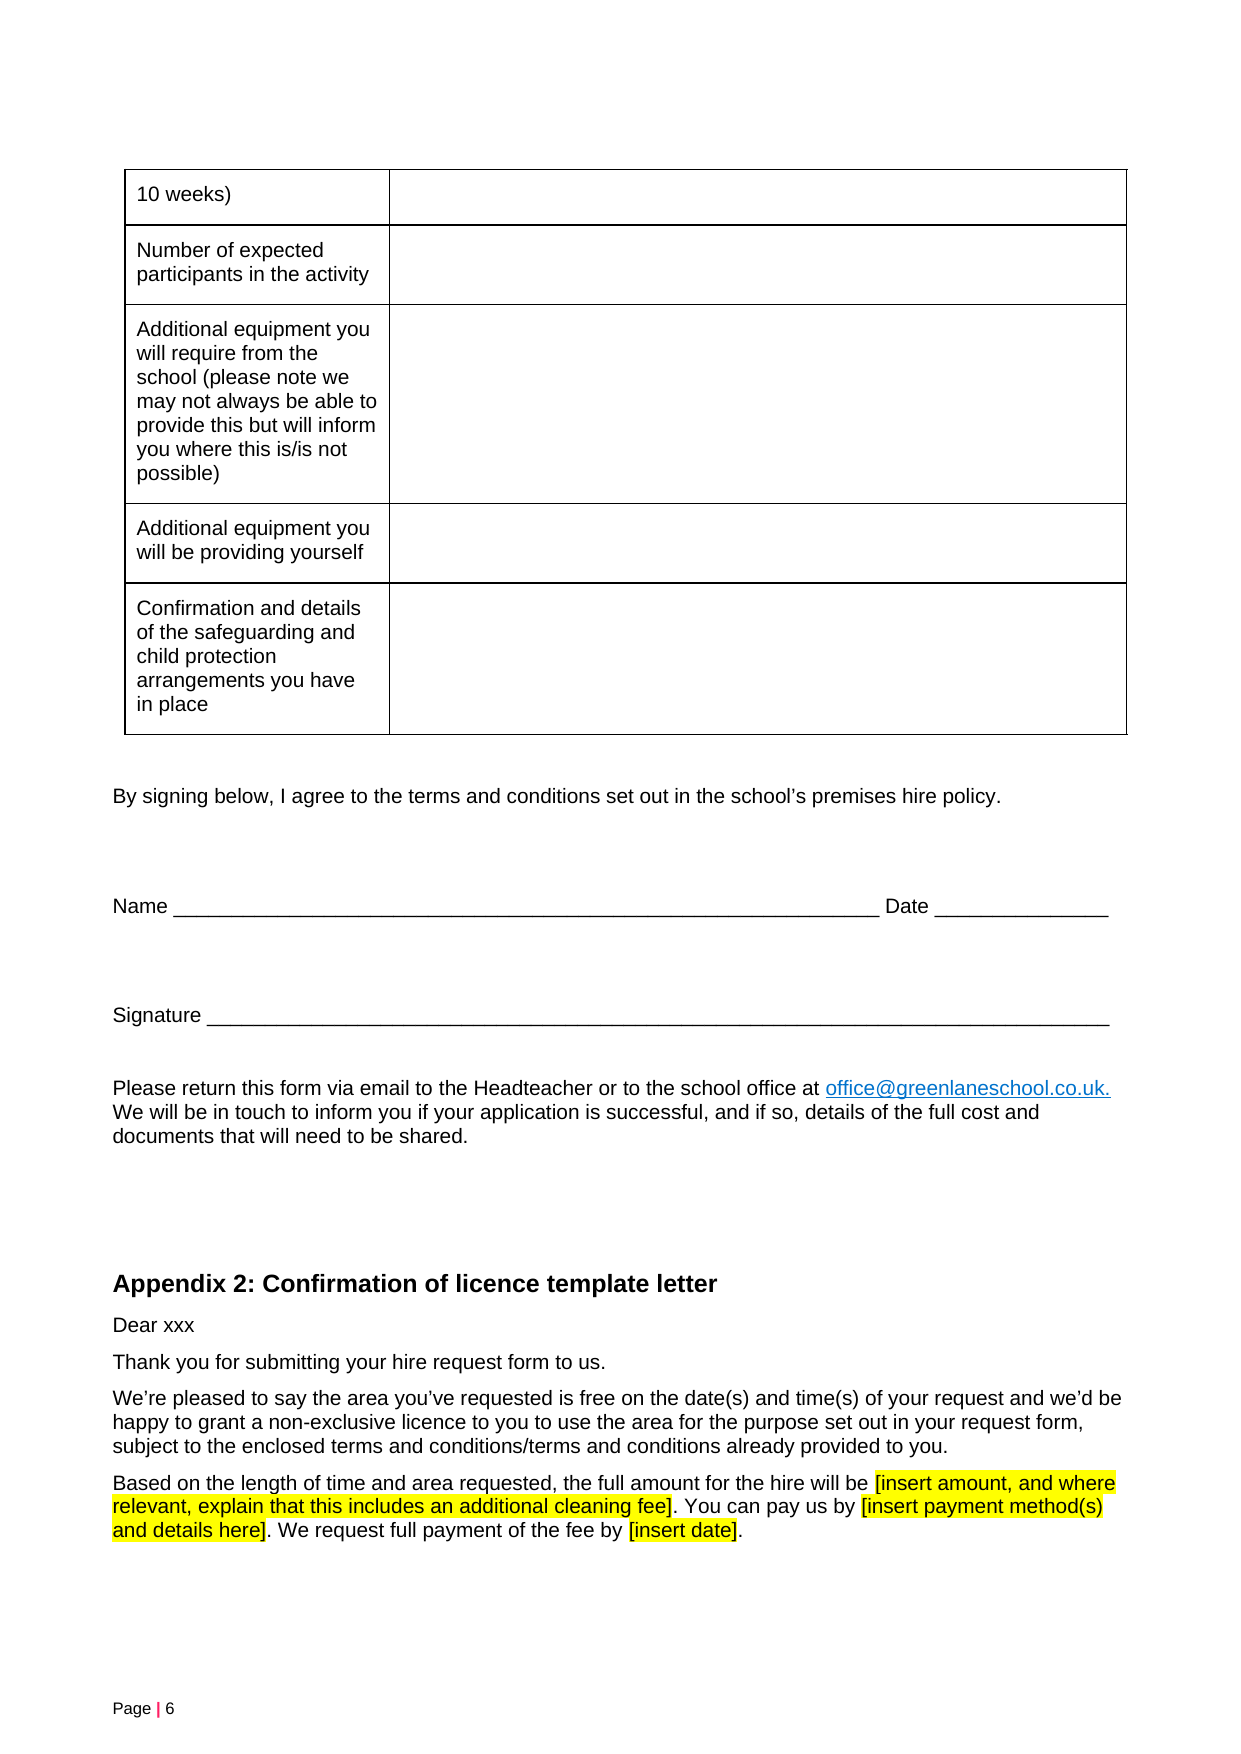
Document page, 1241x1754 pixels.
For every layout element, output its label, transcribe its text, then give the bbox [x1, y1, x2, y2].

text Signature ______________________________________________________________________________ [112, 1003, 1128, 1027]
table_cell [390, 170, 1126, 224]
table_cell [390, 504, 1126, 582]
text Name _____________________________________________________________ Date _______________ [112, 893, 1128, 917]
table_cell Additional equipment you will require from the school (please note we may not always be able to provide this but will inform you where this is/is not possible) [126, 305, 389, 503]
text Please return this form via email to the Headteacher or to the school office at office@greenlaneschool.co.uk. We will be in touch to inform you if your application is successful, and if so, details of the full cost and documents that will need to be shared. [112, 1076, 1128, 1148]
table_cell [126, 170, 389, 224]
text Dear xxx [112, 1313, 1128, 1337]
table_cell Additional equipment you will be providing yourself [126, 504, 389, 582]
text Based on the length of time and area requested, the full amount for the hire will be [insert amount, and where relevant, explain that this includes an additional cleaning fee]. You can pay us by [insert payment method(s) and details here]. We request full payment of the fee by [insert date]. [112, 1470, 1128, 1542]
text Thank you for submitting your hire request form to us. [112, 1349, 1128, 1373]
table_cell [390, 305, 1126, 503]
table_cell [390, 584, 1126, 733]
table_cell Number of expected participants in the activity [126, 226, 389, 303]
subtitle Appendix 2: Confirmation of licence template letter [112, 1269, 1128, 1298]
table_cell Confirmation and details of the safeguarding and child protection arrangements you have in place [126, 584, 389, 733]
table_cell [390, 226, 1126, 303]
text By signing below, I agree to the terms and conditions set out in the school’s premises hire policy. [112, 784, 1128, 808]
text We’re pleased to say the area you’ve requested is free on the date(s) and time(s) of your request and we’d be happy to grant a non-exclusive licence to you to use the area for the purpose set out in your request form, subject to the enclosed terms and conditions/terms and conditions already provided to you. [112, 1386, 1128, 1458]
